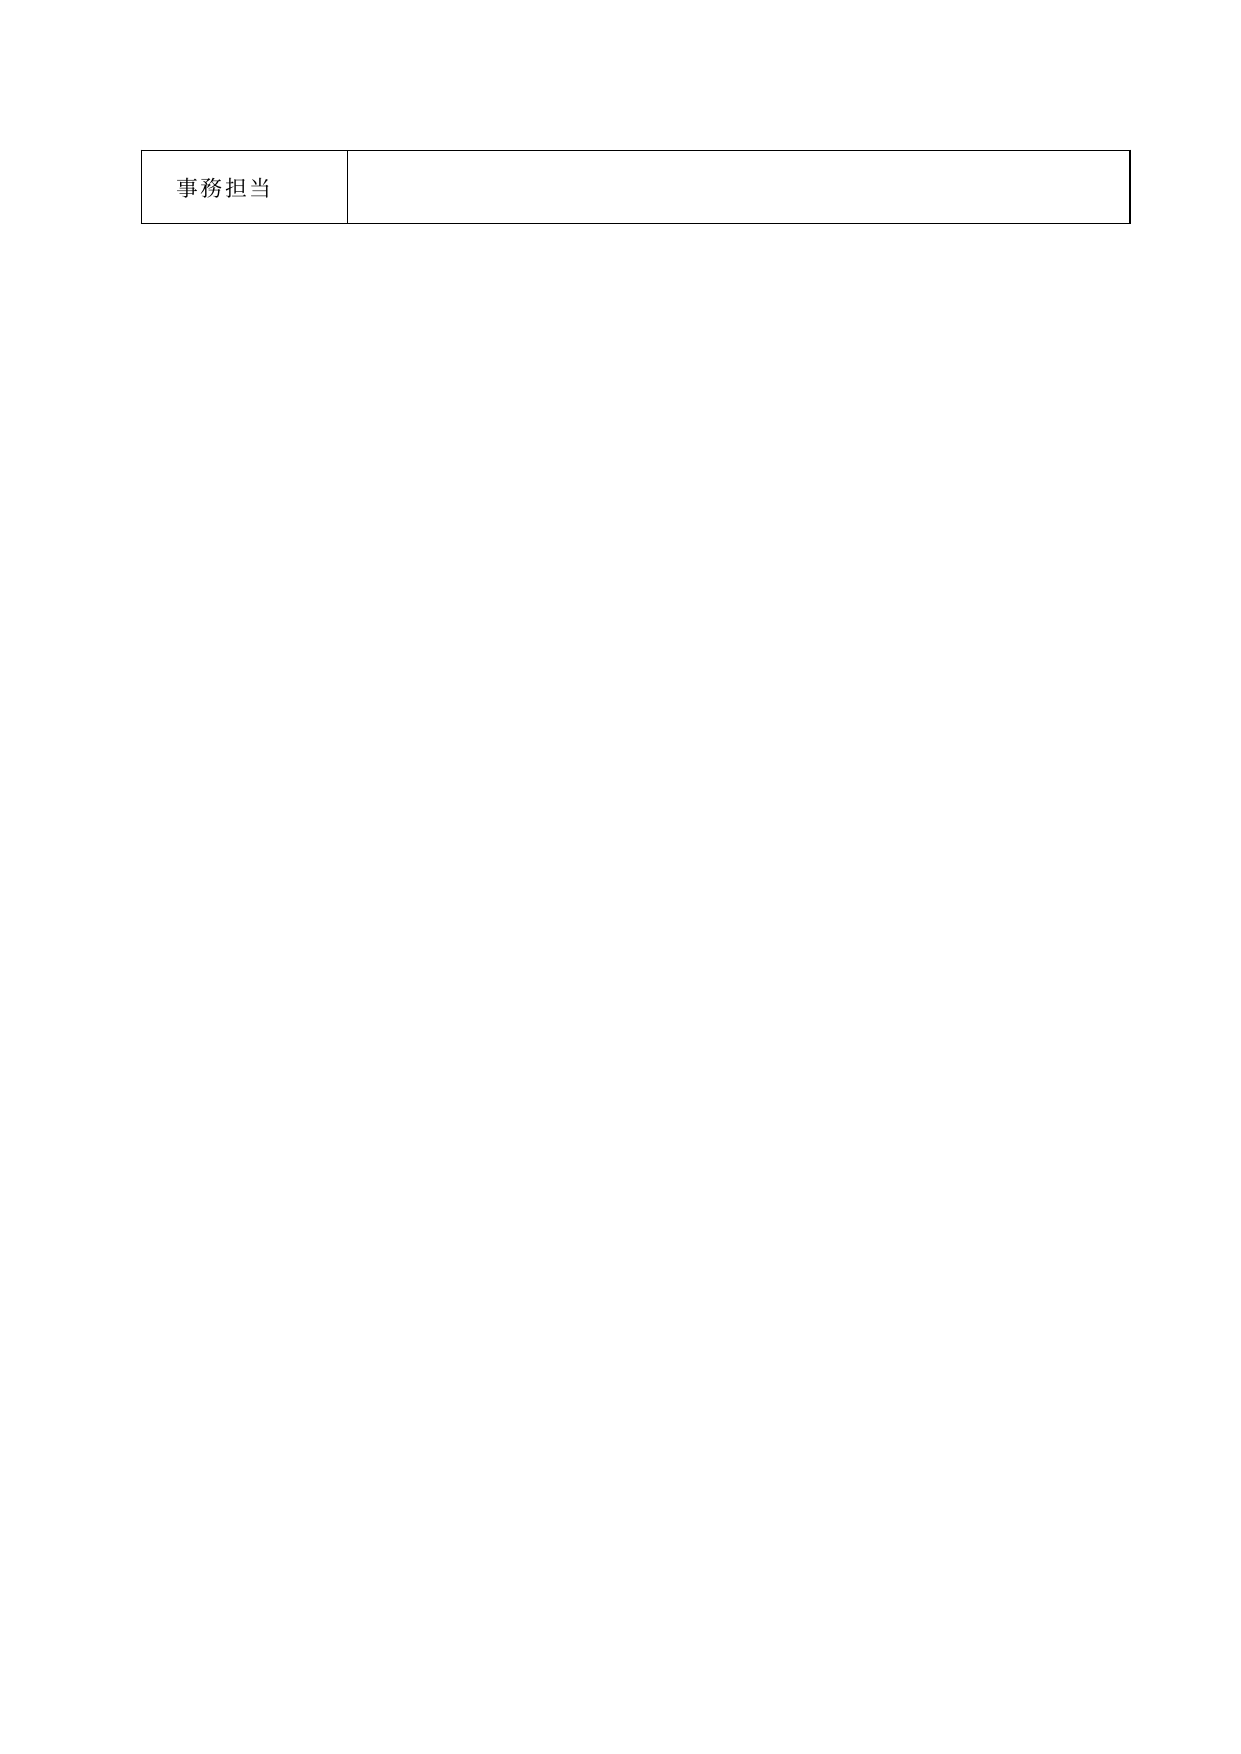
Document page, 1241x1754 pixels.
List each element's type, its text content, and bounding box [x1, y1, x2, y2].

table_cell [348, 151, 1129, 223]
table_cell 事務担当 [142, 151, 347, 223]
